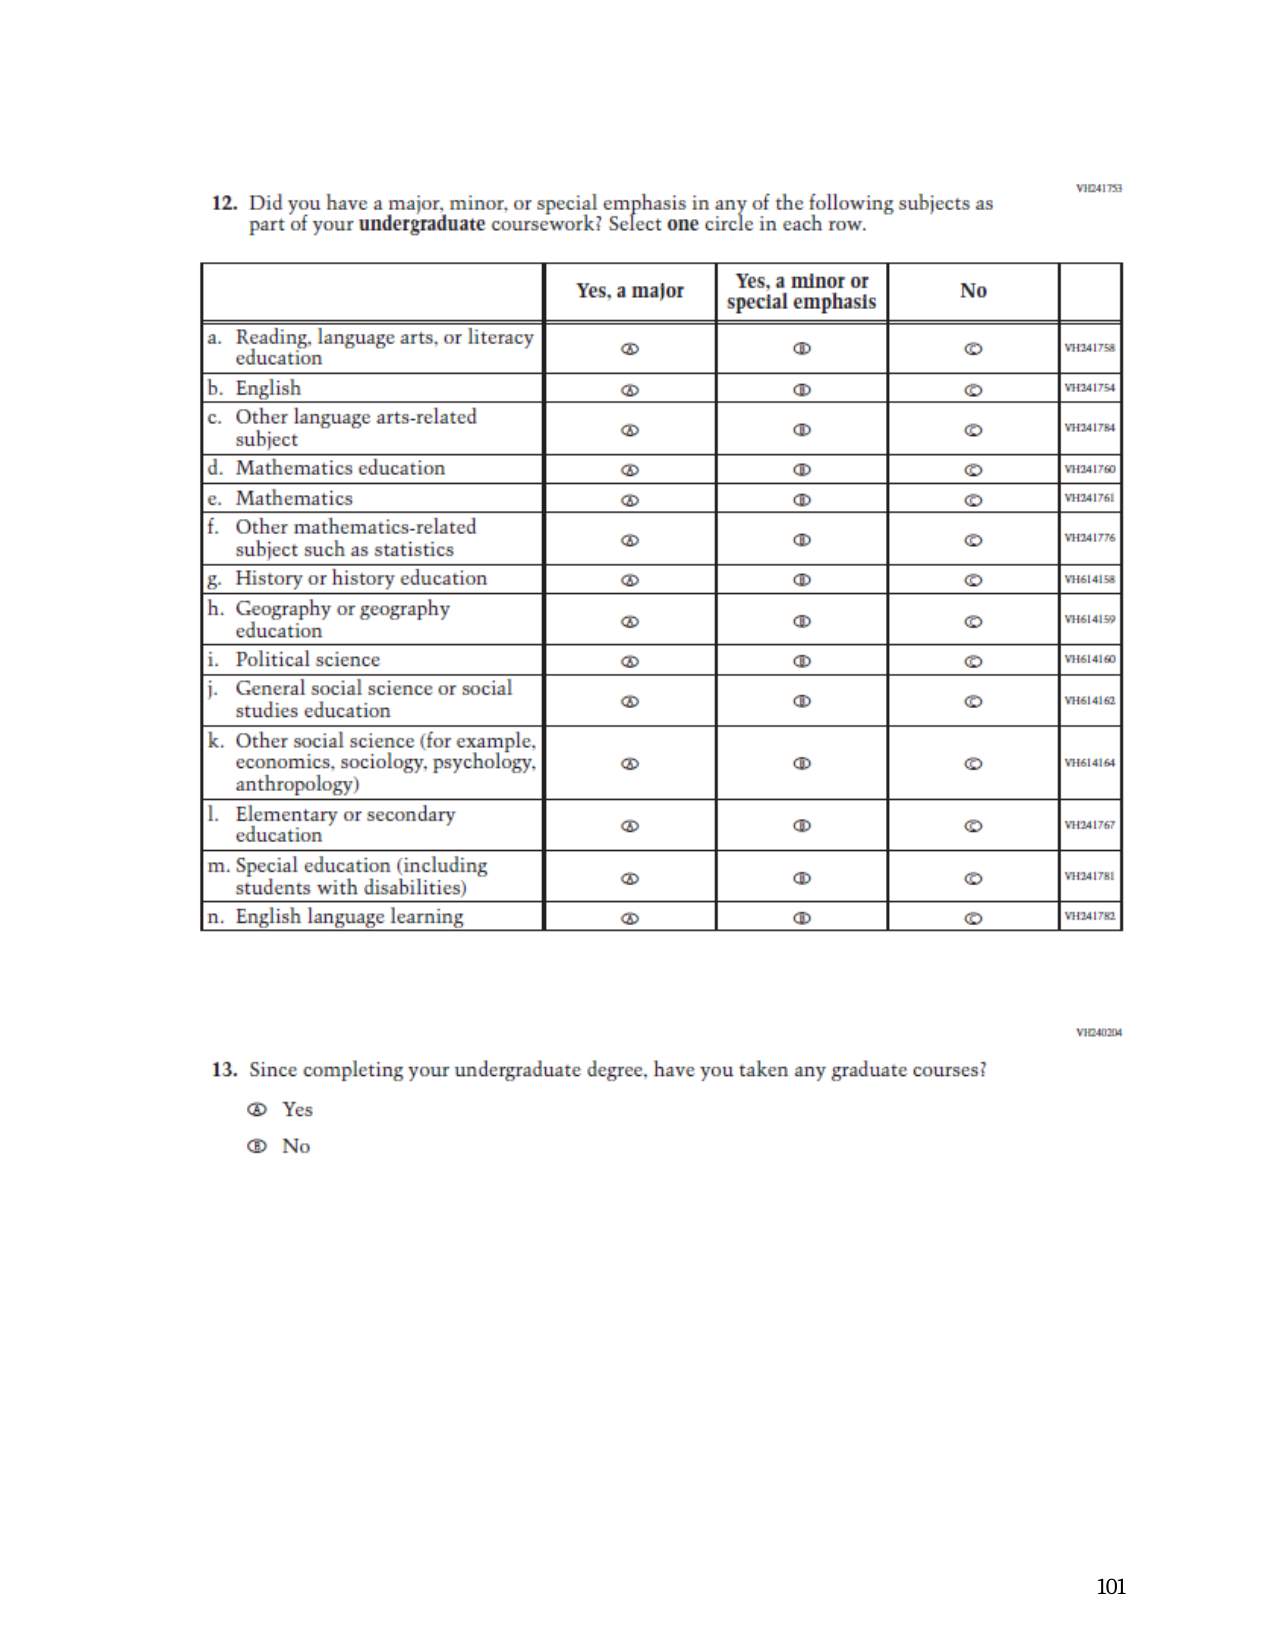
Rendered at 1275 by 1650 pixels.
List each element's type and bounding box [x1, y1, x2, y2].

picture [158, 143, 1134, 1166]
